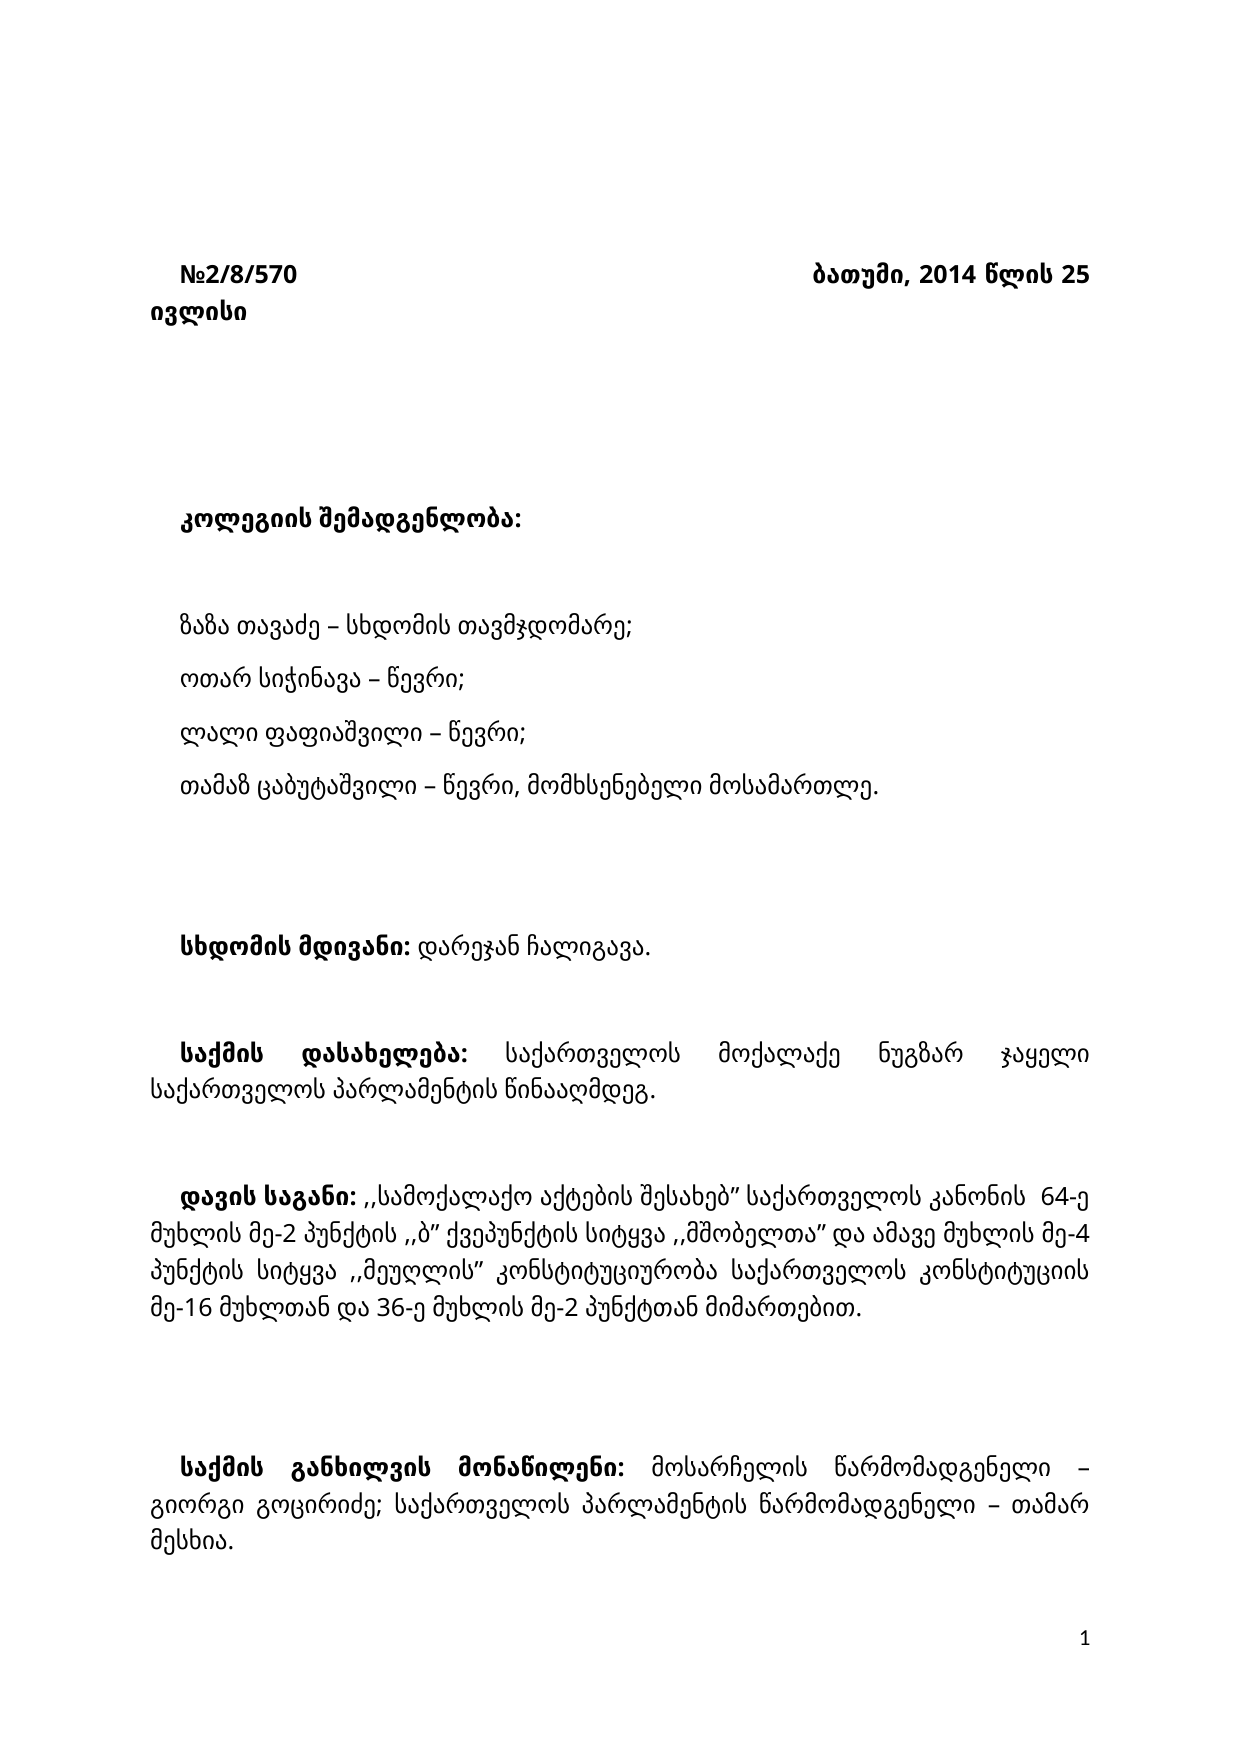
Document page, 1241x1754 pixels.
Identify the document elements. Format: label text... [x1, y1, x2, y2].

text ზაზა თავაძე – სხდომის თავმჯდომარე; [150, 608, 1090, 642]
text სხდომის მდივანი: დარეჯან ჩალიგავა. [150, 928, 1090, 962]
text კოლეგიის შემადგენლობა: [150, 501, 1090, 535]
text ოთარ სიჭინავა – წევრი; [150, 661, 1090, 695]
text ლალი ფაფიაშვილი – წევრი; [150, 714, 1090, 749]
text თამაზ ცაბუტაშვილი – წევრი, მომხსენებელი მოსამართლე. [150, 768, 1090, 802]
text დავის საგანი: ,,სამოქალაქო აქტების შესახებ” საქართველოს კანონის 64-ე მუხლის მე-2 პუნქტის ,,ბ” ქვეპუნქტის სიტყვა ,,მშობელთა” და ამავე მუხლის მე-4 პუნქტის სიტყვა ,,მეუღლის” კონსტიტუციურობა საქართველოს კონსტიტუციის მე-16 მუხლთან და 36-ე მუხლის მე-2 პუნქტთან მიმართებით. [150, 1179, 1090, 1323]
text საქმის დასახელება: საქართველოს მოქალაქე ნუგზარ ჯაყელი საქართველოს პარლამენტის წინააღმდეგ. [150, 1035, 1090, 1106]
text საქმის განხილვის მონაწილენი: მოსარჩელის წარმომადგენელი – გიორგი გოცირიძე; საქართველოს პარლამენტის წარმომადგენელი – თამარ მესხია. [150, 1449, 1090, 1557]
text №2/8/570 ბათუმი, 2014 წლის 25 ივლისი [150, 257, 1090, 328]
